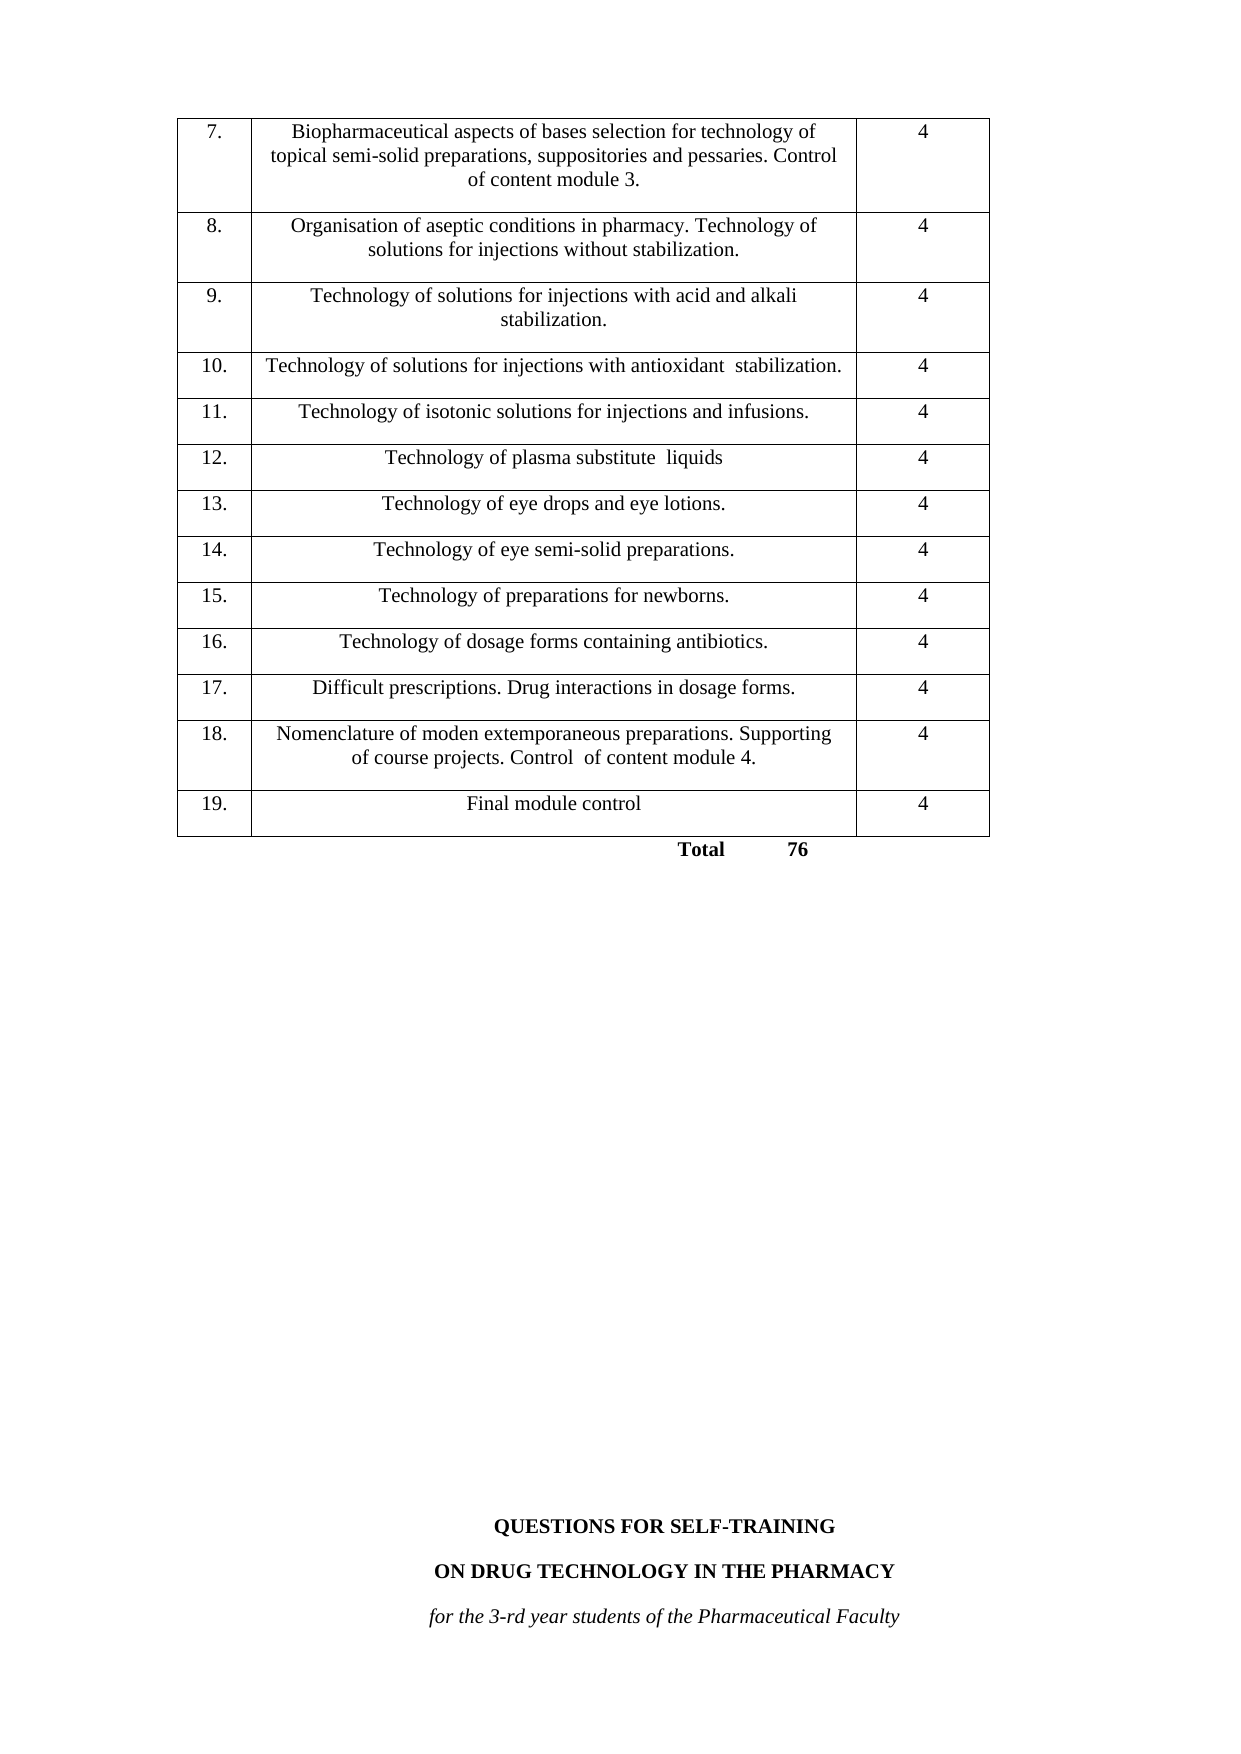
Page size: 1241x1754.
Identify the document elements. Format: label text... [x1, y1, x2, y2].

text ON DRUG TECHNOLOGY IN THE PHARMACY [177, 1559, 1152, 1583]
table_cell 4 [857, 629, 989, 674]
table_cell Nomenclature of moden extemporaneous preparations. Supporting of course projects. Control of content module 4. [252, 721, 856, 790]
table_cell 4 [857, 537, 989, 582]
table_cell 10. [178, 353, 251, 398]
table_cell Technology of eye semi-solid preparations. [252, 537, 856, 582]
text for the 3-rd year students of the Pharmaceutical Faculty [177, 1604, 1152, 1628]
table_cell 4 [857, 583, 989, 628]
table_cell Technology of eye drops and eye lotions. [252, 491, 856, 536]
table_cell 15. [178, 583, 251, 628]
table_cell 4 [857, 399, 989, 444]
table_cell 4 [857, 119, 989, 212]
text QUESTIONS FOR SELF-TRAINING [177, 1514, 1152, 1538]
table_cell 8. [178, 213, 251, 282]
table_cell 7. [178, 119, 251, 212]
table_cell Technology of dosage forms containing antibiotics. [252, 629, 856, 674]
table_cell Difficult prescriptions. Drug interactions in dosage forms. [252, 675, 856, 720]
table_cell Biopharmaceutical aspects of bases selection for technology of topical semi-solid preparations, suppositories and pessaries. Control of content module 3. [252, 119, 856, 212]
table_cell 12. [178, 445, 251, 490]
table_cell 17. [178, 675, 251, 720]
table_cell Final module control [252, 791, 856, 836]
table_cell 16. [178, 629, 251, 674]
table_cell 4 [857, 791, 989, 836]
table_cell 9. [178, 283, 251, 352]
table_cell 4 [857, 353, 989, 398]
table_cell Technology of preparations for newborns. [252, 583, 856, 628]
table_cell 19. [178, 791, 251, 836]
table_cell 4 [857, 445, 989, 490]
text Total 76 [177, 837, 1152, 861]
table_cell Technology of isotonic solutions for injections and infusions. [252, 399, 856, 444]
table_cell Technology of plasma substitute liquids [252, 445, 856, 490]
table_cell 4 [857, 213, 989, 282]
table_cell 11. [178, 399, 251, 444]
table_cell 18. [178, 721, 251, 790]
table_cell Technology of solutions for injections with antioxidant stabilization. [252, 353, 856, 398]
table_cell 4 [857, 491, 989, 536]
table_cell 4 [857, 721, 989, 790]
table_cell 14. [178, 537, 251, 582]
table_cell Organisation of aseptic conditions in pharmacy. Technology of solutions for injections without stabilization. [252, 213, 856, 282]
table_cell 13. [178, 491, 251, 536]
table_cell 4 [857, 283, 989, 352]
table_cell 4 [857, 675, 989, 720]
table_cell Technology of solutions for injections with acid and alkali stabilization. [252, 283, 856, 352]
